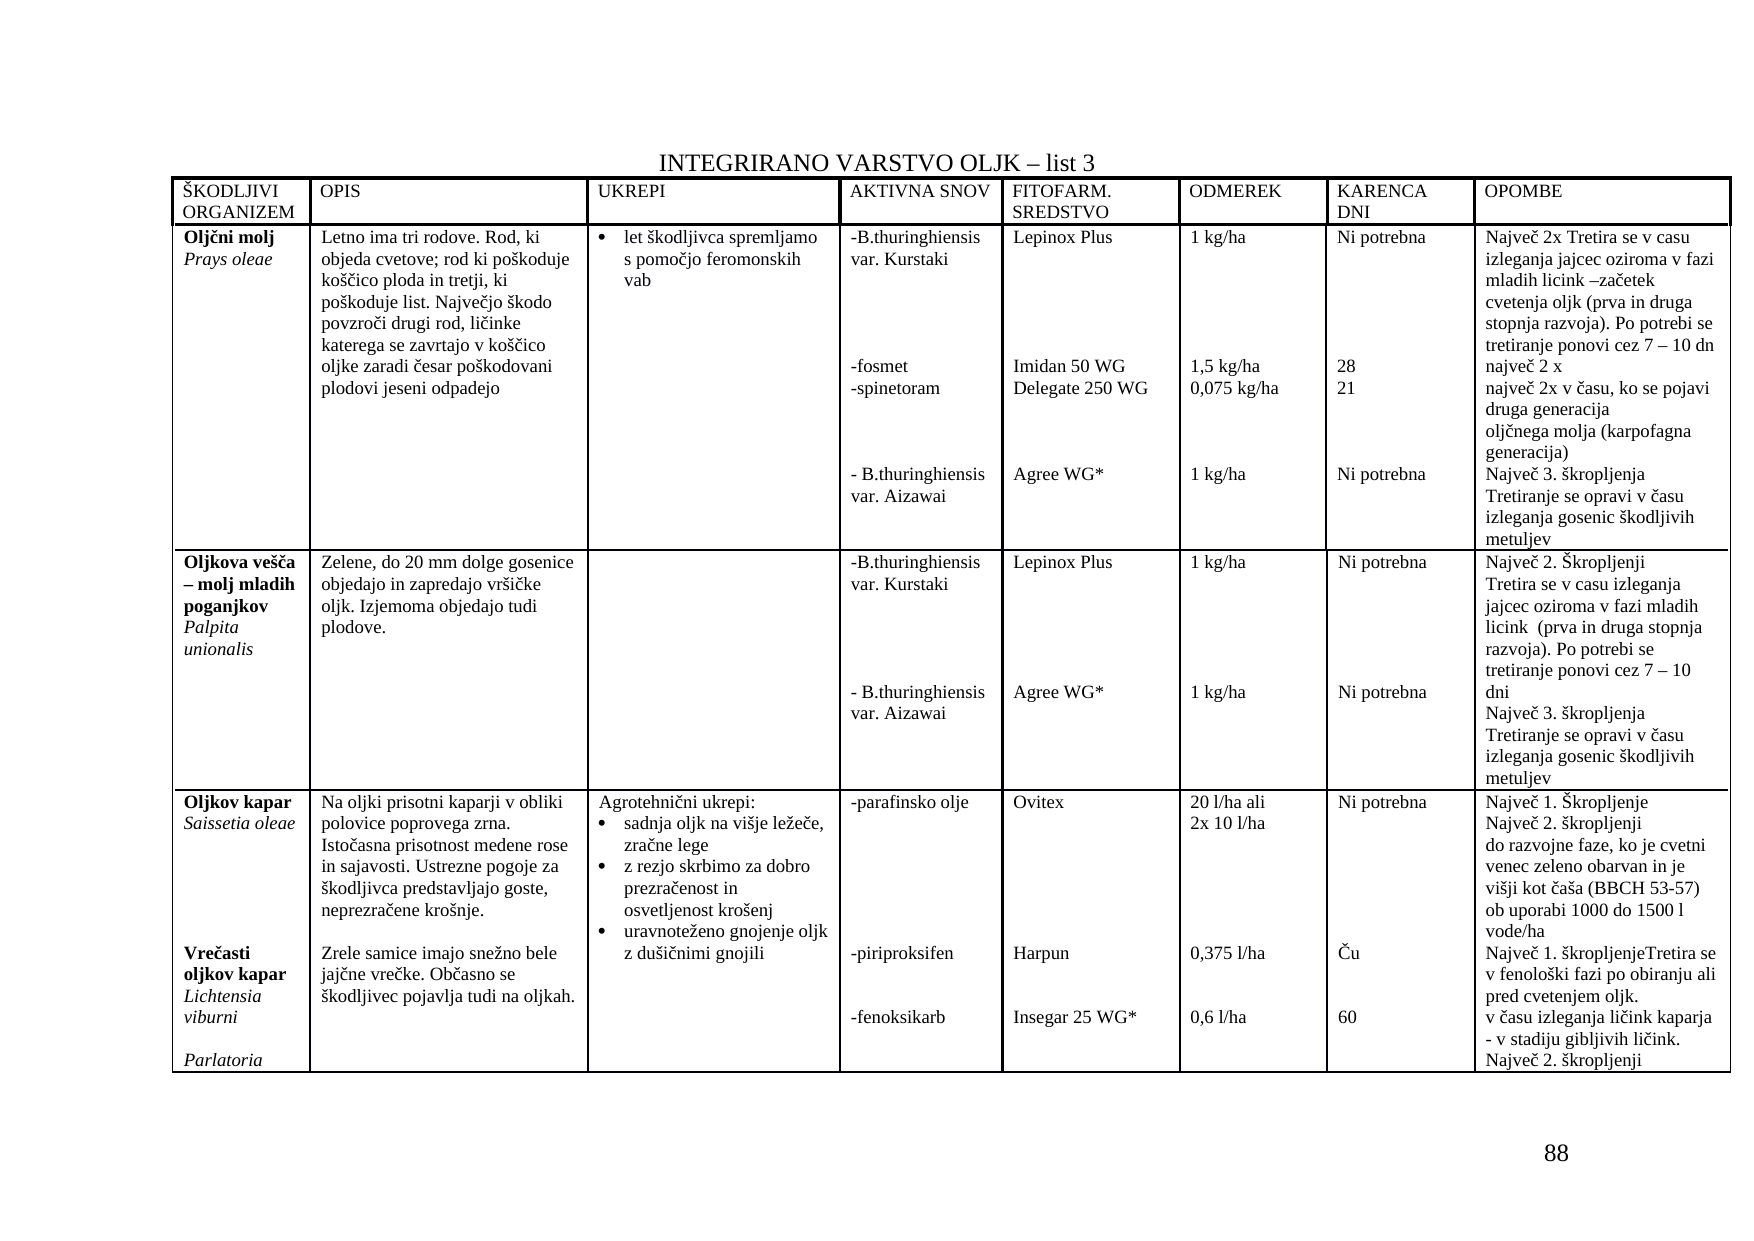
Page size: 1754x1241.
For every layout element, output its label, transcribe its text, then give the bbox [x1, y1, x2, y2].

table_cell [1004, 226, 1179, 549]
text INTEGRIRANO VARSTVO OLJK – list 3 [148, 148, 1606, 176]
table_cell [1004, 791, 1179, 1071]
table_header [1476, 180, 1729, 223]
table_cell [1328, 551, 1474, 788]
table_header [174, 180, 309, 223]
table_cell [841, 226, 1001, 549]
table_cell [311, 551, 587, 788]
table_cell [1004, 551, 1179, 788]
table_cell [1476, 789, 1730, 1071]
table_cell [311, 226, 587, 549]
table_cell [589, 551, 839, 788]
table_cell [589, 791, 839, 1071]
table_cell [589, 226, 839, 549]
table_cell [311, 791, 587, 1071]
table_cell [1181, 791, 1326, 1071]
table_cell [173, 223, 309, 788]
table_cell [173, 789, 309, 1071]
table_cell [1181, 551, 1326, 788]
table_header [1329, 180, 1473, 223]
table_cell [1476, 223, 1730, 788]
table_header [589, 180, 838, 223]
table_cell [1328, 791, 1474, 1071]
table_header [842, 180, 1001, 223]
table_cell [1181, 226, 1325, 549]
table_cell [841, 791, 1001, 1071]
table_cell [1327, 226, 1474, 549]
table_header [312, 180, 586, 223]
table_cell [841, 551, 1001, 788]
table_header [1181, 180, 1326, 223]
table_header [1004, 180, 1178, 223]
